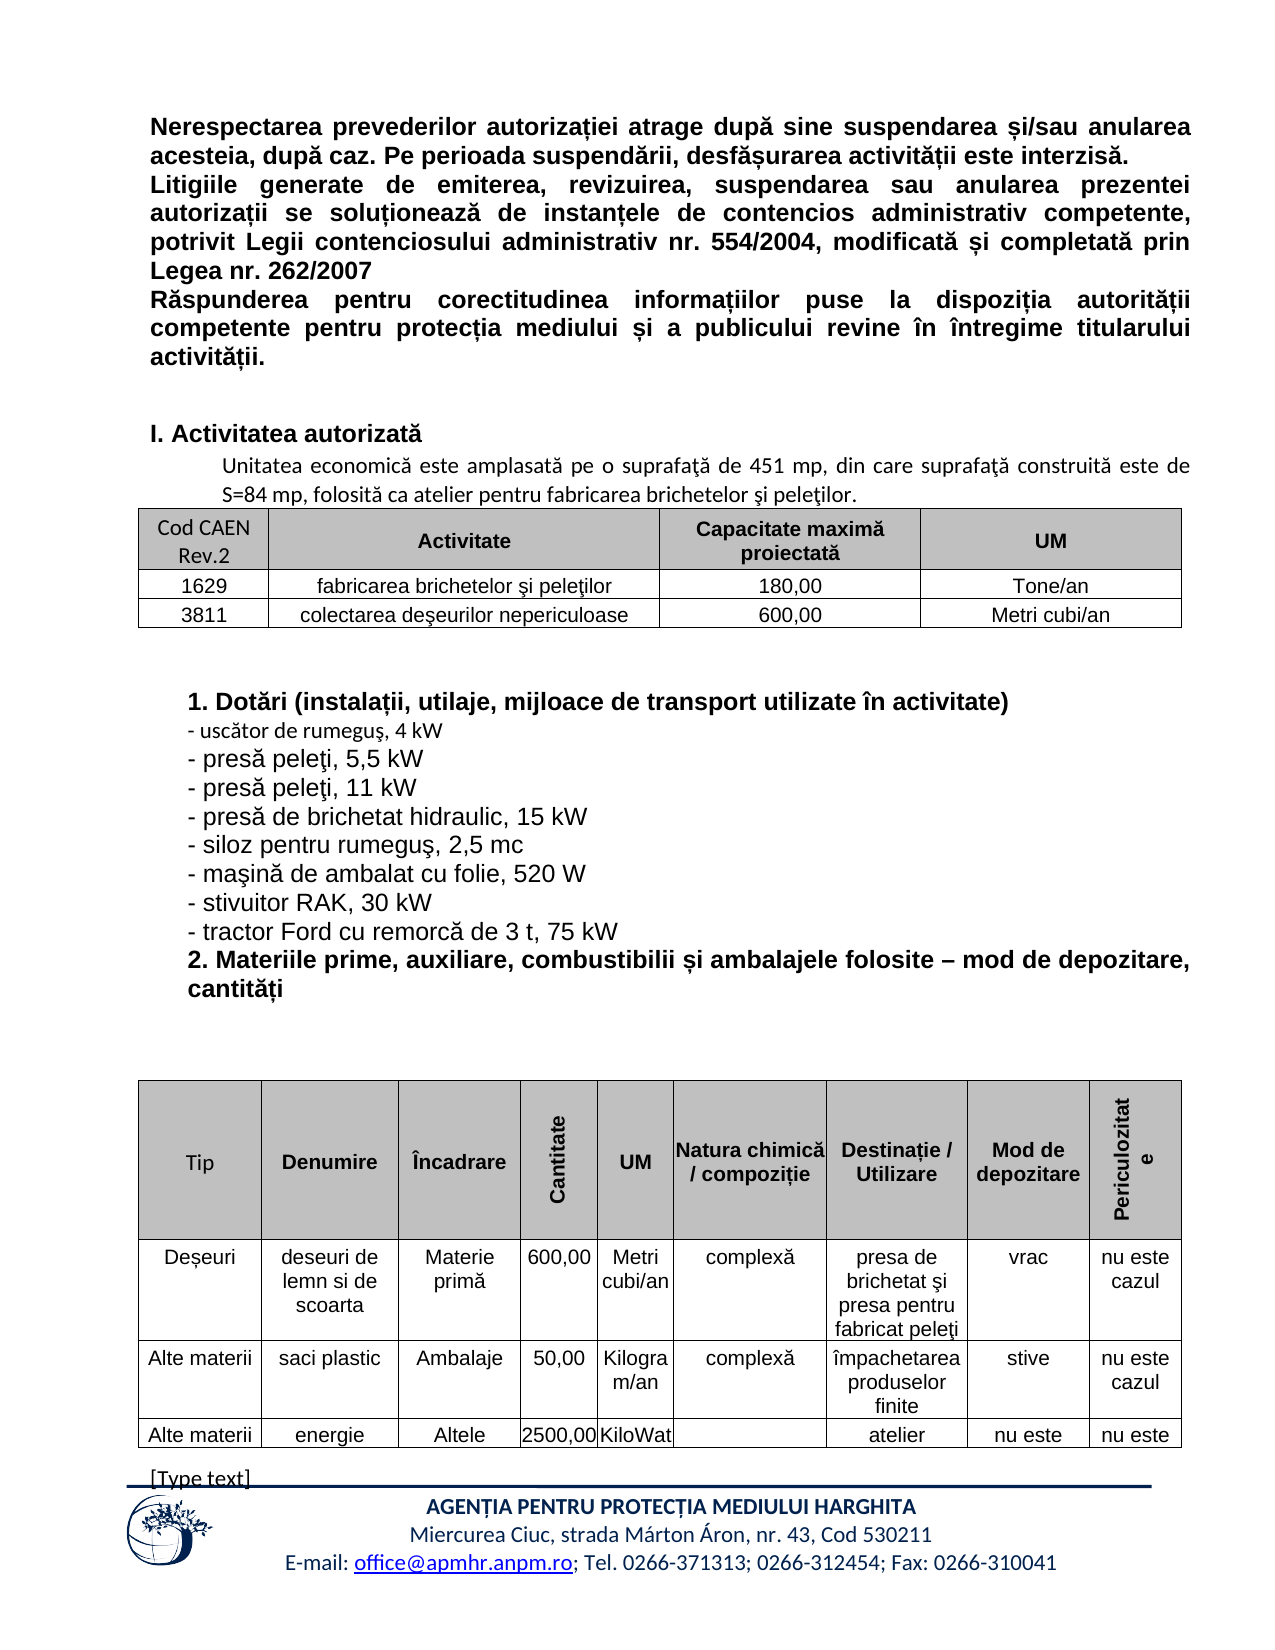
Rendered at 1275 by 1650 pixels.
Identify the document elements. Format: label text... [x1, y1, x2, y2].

text Nerespectarea prevederilor autorizației atrage după sine suspendarea și/sau anularea acesteia, după caz. Pe perioada suspendării, desfășurarea activității este interzisă. [150, 112, 1192, 170]
text Răspunderea pentru corectitudinea informațiilor puse la dispoziția autorității competente pentru protecția mediului și a publicului revine în întregime titularului activității. [150, 285, 1192, 371]
subtitle 2. Materiile prime, auxiliare, combustibilii și ambalajele folosite – mod de depozitare, cantități [187, 945, 1192, 1003]
subtitle I. Activitatea autorizată [150, 419, 1192, 447]
text Litigiile generate de emiterea, revizuirea, suspendarea sau anularea prezentei autorizații se soluționează de instanțele de contencios administrativ competente, potrivit [150, 170, 1192, 285]
subtitle 1. Dotări (instalații, utilaje, mijloace de transport utilizate în activitate) [187, 687, 1192, 716]
